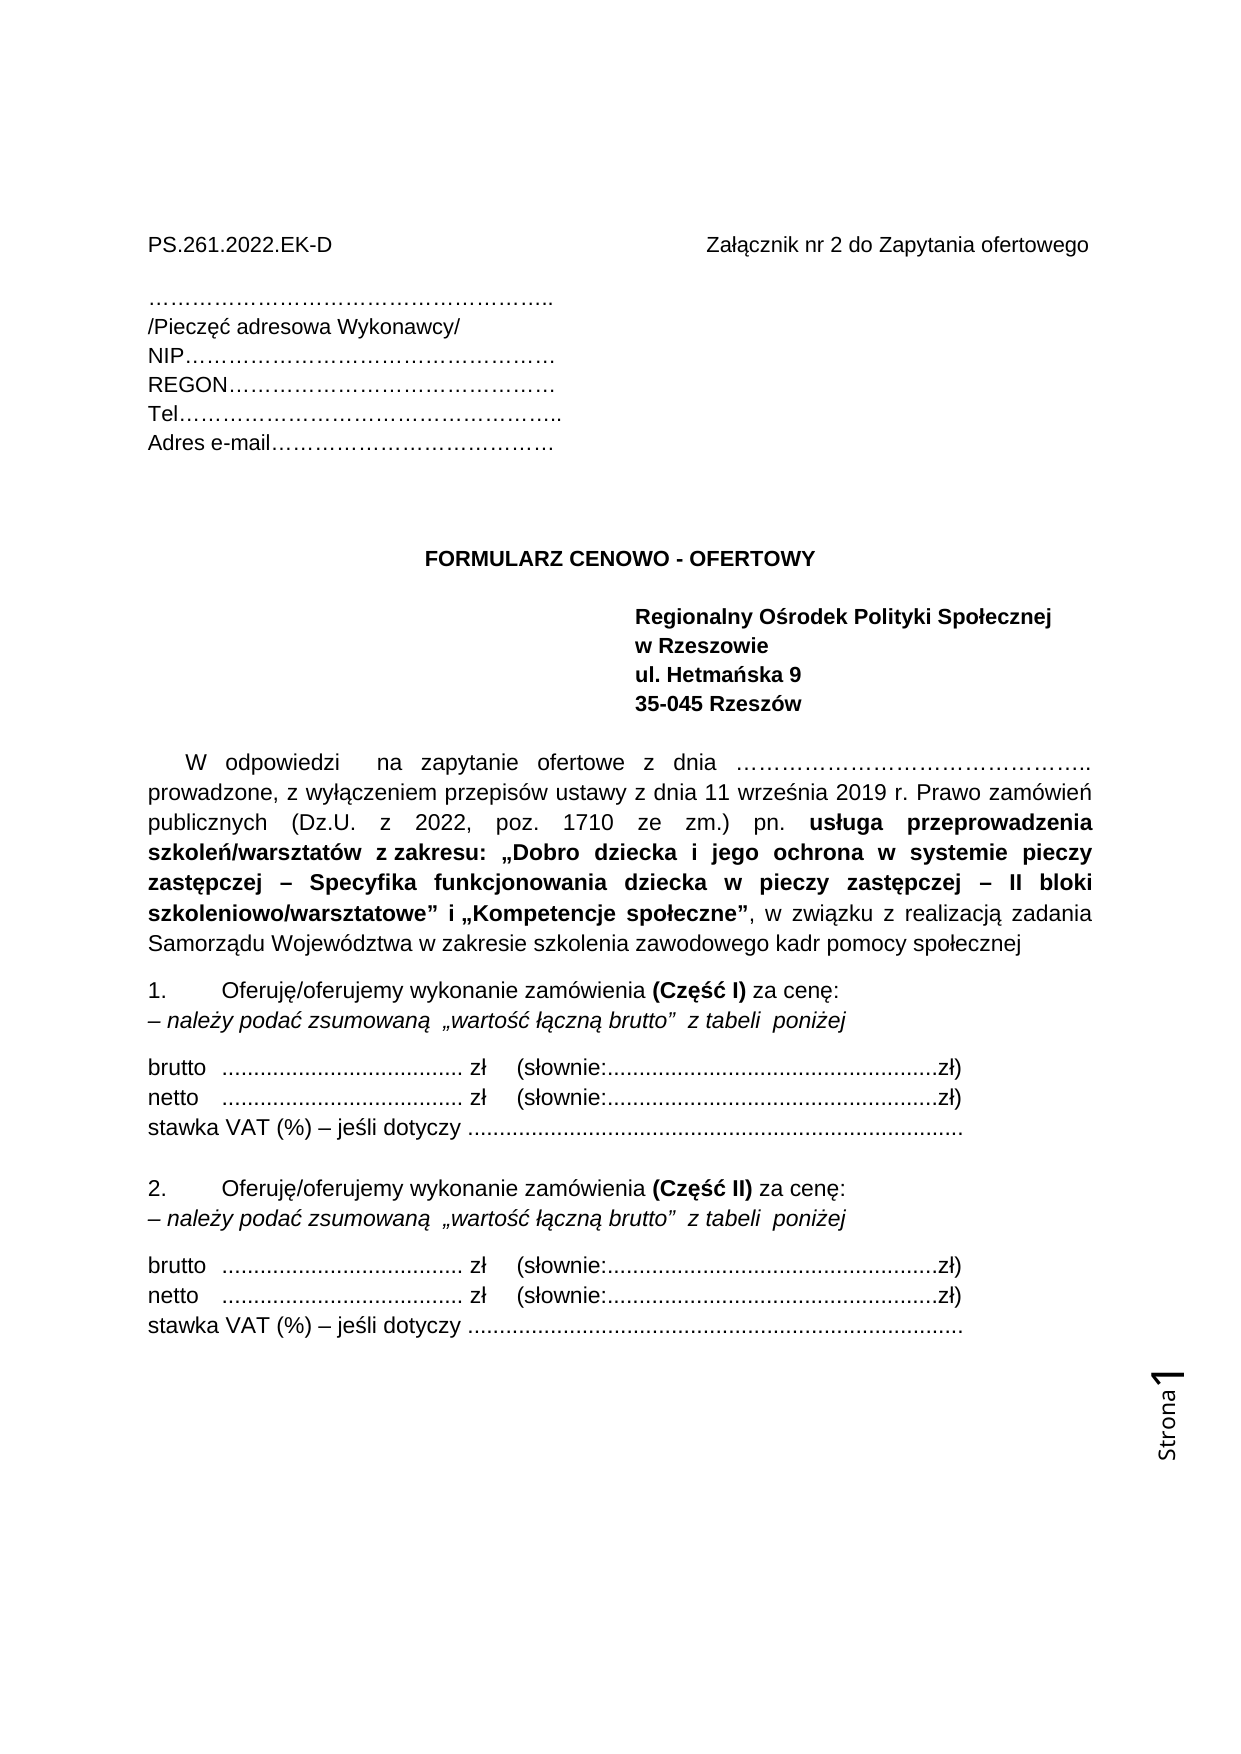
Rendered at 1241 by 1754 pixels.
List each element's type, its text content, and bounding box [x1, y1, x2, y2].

text brutto ...................................... zł (słownie:....................................................zł) [148, 1054, 1092, 1080]
text netto ...................................... zł (słownie:....................................................zł) [148, 1084, 1092, 1110]
text REGON……………………………………… [148, 372, 1092, 397]
text ……………………………………………….. [148, 285, 1092, 310]
text /Pieczęć adresowa Wykonawcy/ [148, 314, 1092, 339]
list Oferuję/oferujemy wykonanie zamówienia (Część II) za cenę: [148, 1174, 1092, 1201]
text FORMULARZ CENOWO - OFERTOWY [148, 546, 1092, 571]
text Regionalny Ośrodek Polityki Społecznej w Rzeszowie [635, 604, 1092, 658]
text W odpowiedzi na zapytanie ofertowe z dnia ……………………………………….. prowadzone, z wyłączeniem przepisów ustawy z dnia 11 września 2019 r. Prawo zamówień publicznych (Dz.U. z 2022, poz. 1710 ze zm.) pn. usługa przeprowadzenia szkoleń/warsztatów z zakresu: „Dobro dziecka i jego ochrona w systemie pieczy zastępczej – Specyfika funkcjonowania dziecka w pieczy zastępczej – II bloki szkoleniowo/warsztatowe” i „Kompetencje społeczne”, w związku z realizacją zadania Samorządu Województwa w zakresie szkolenia zawodowego kadr pomocy społecznej [148, 748, 1092, 956]
text NIP…………………………………………… [148, 343, 1092, 368]
text brutto ...................................... zł (słownie:....................................................zł) [148, 1252, 1092, 1278]
text ul. Hetmańska 9 [635, 662, 1092, 687]
list Oferuję/oferujemy wykonanie zamówienia (Część I) za cenę: [148, 977, 1092, 1003]
text PS.261.2022.EK-D Załącznik nr 2 do Zapytania ofertowego [706, 232, 1092, 257]
text netto ...................................... zł (słownie:....................................................zł) [148, 1282, 1092, 1308]
text stawka VAT (%) – jeśli dotyczy .............................................................................. [148, 1114, 1092, 1141]
text 35-045 Rzeszów [635, 691, 1092, 716]
text stawka VAT (%) – jeśli dotyczy .............................................................................. [148, 1312, 1092, 1338]
text Tel…………………………………………….. [148, 401, 1092, 426]
list – należy podać zsumowaną „wartość łączną brutto” z tabeli poniżej [148, 1007, 1092, 1033]
list – należy podać zsumowaną „wartość łączną brutto” z tabeli poniżej [148, 1205, 1092, 1231]
text Adres e-mail………………………………… [148, 430, 1092, 455]
